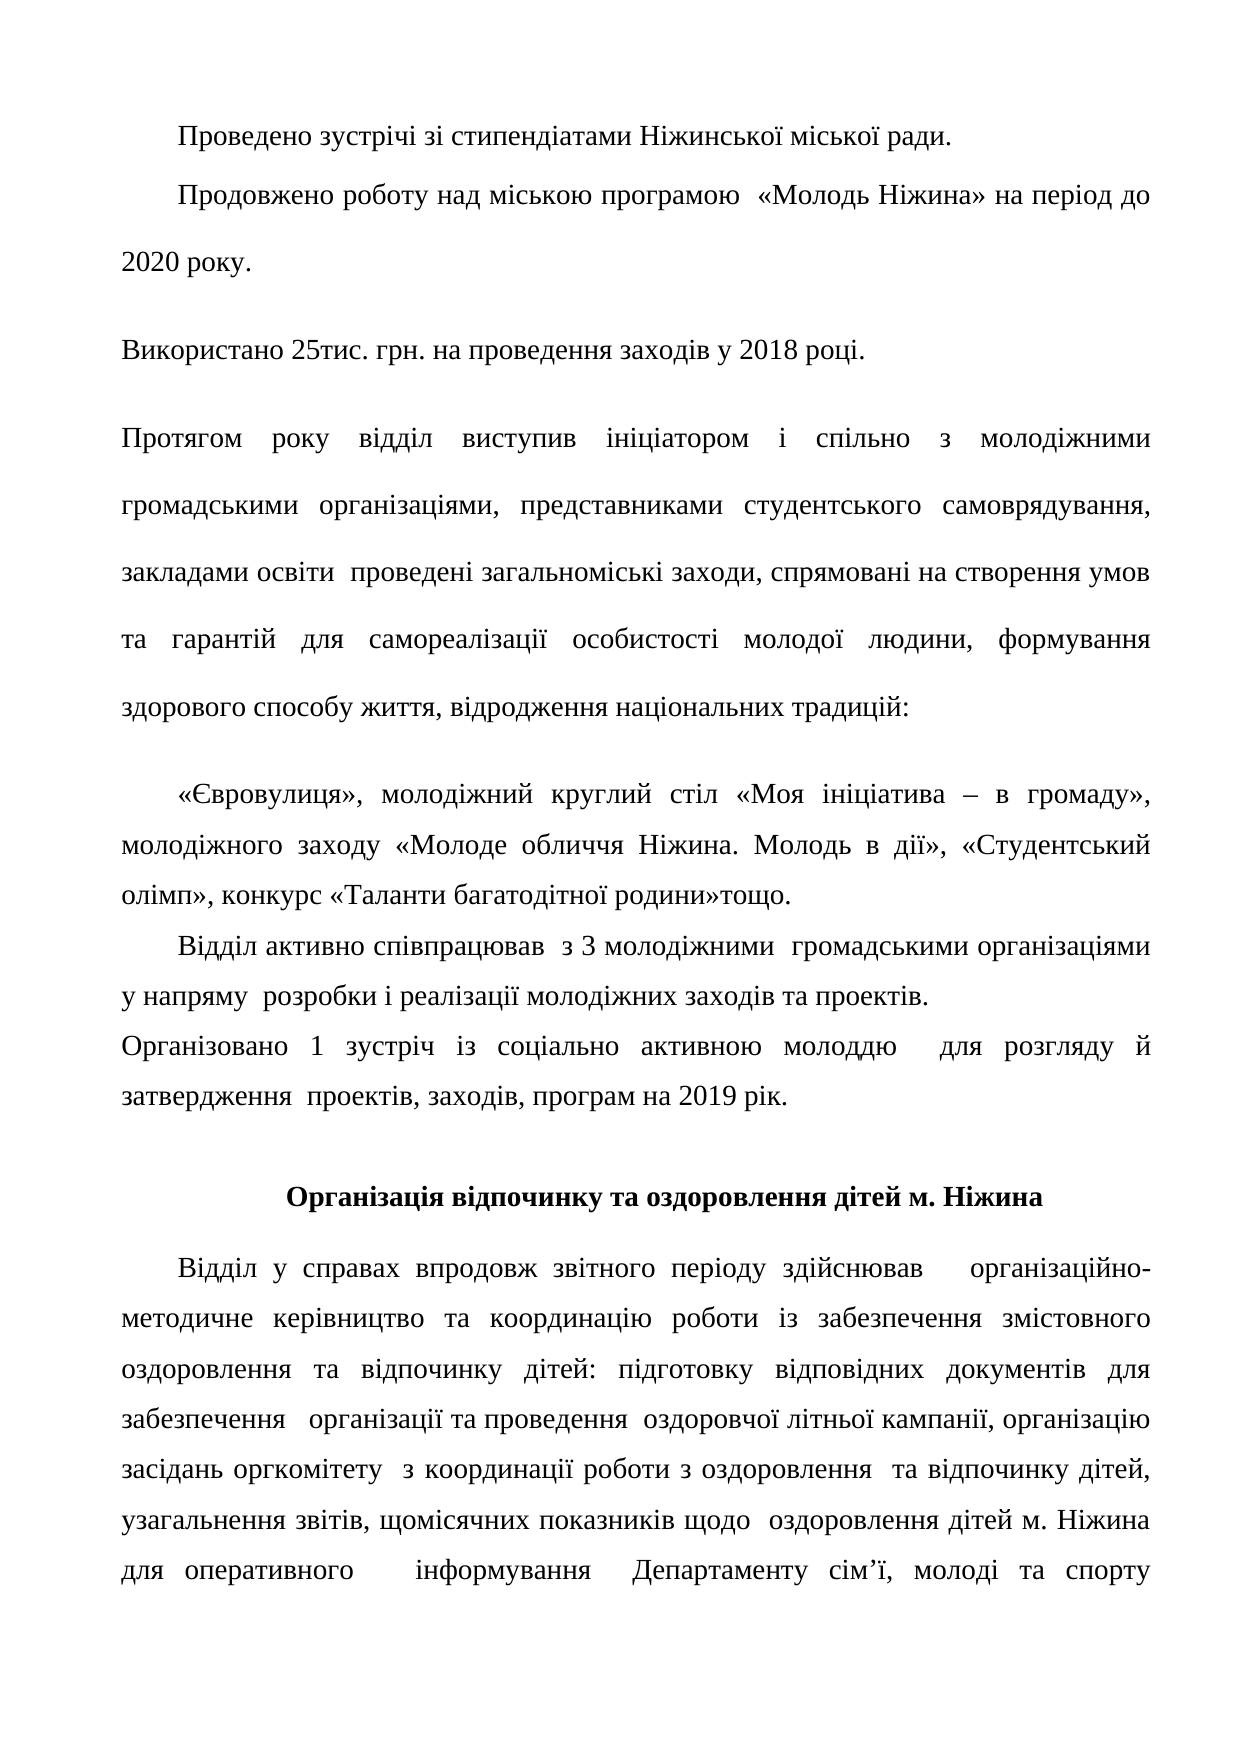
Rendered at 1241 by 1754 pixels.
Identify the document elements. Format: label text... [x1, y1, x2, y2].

text Відділ активно співпрацював з 3 молодіжними громадськими організаціями у напряму розробки і реалізації молодіжних заходів та проектів. [121, 928, 1152, 1011]
text Організовано 1 зустріч із соціально активною молоддю для розгляду й затвердження проектів, заходів, програм на 2019 рік. [121, 1028, 1152, 1112]
text Використано 25тис. грн. на проведення заходів у 2018 році. [121, 332, 1152, 366]
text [121, 1250, 1152, 1586]
text Протягом року відділ виступив ініціатором і спільно з молодіжними громадськими організаціями, представниками студентського самоврядування, закладами освіти проведені загальноміські заходи, спрямовані на створення умов та гарантій для самореалізації особистості молодої людини, формування здорового способу життя, відродження національних традицій: [121, 420, 1152, 722]
text «Євровулиця», молодіжний круглий стіл «Моя ініціатива – в громаду», молодіжного заходу «Молоде обличчя Ніжина. Молодь в дії», «Студентський олімп», конкурс «Таланти багатодітної родини»тощо. [121, 777, 1152, 911]
text Проведено зустрічі зі стипендіатами Ніжинської міської ради. [121, 118, 1152, 152]
text Продовжено роботу над міською програмою «Молодь Ніжина» на період до 2020 року. [121, 177, 1152, 278]
text Організація відпочинку та оздоровлення дітей м. Ніжина [121, 1179, 1152, 1213]
